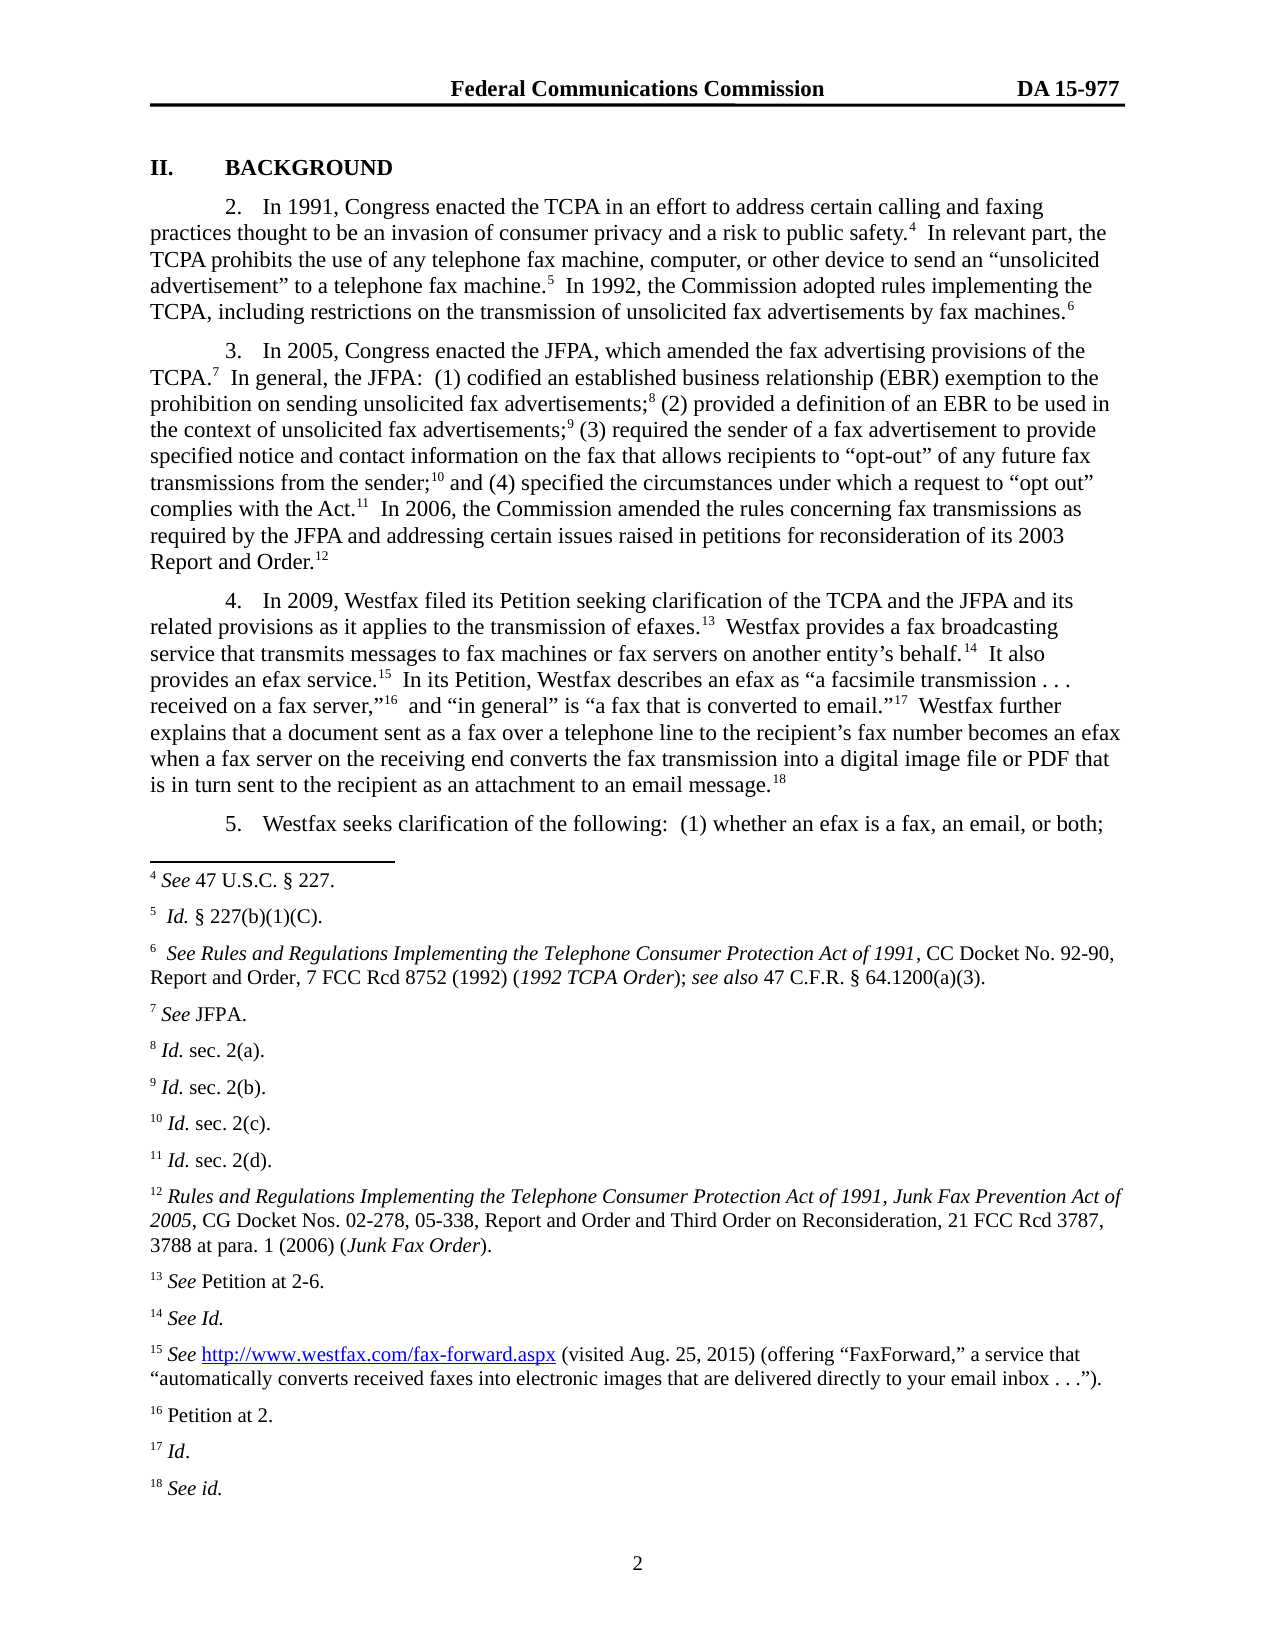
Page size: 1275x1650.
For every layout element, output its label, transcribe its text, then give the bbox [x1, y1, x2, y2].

text In 2009, Westfax filed its Petition seeking clarification of the TCPA and the JFPA and its related provisions as it applies to the transmission of efaxes. Westfax provides a fax broadcasting service that transmits messages to fax machines or fax servers on another entity’s behalf. It also provides an efax service. In its Petition, Westfax describes an efax as “a facsimile transmission . . . received on a fax server,” and “in general” is “a fax that is converted to email.” Westfax further explains that a document sent as a fax over a telephone line to the recipient’s fax number becomes an efax when a fax server on the receiving end converts the fax transmission into a digital image file or PDF that is in turn sent to the recipient as an attachment to an email message. [150, 587, 1125, 798]
text In 1991, Congress enacted the TCPA in an effort to address certain calling and faxing practices thought to be an invasion of consumer privacy and a risk to public safety. In relevant part, the TCPA prohibits the use of any telephone fax machine, computer, or other device to send an “unsolicited advertisement” to a telephone fax machine. In 1992, the Commission adopted rules implementing the TCPA, including restrictions on the transmission of unsolicited fax advertisements by fax machines. [150, 193, 1125, 325]
subtitle BACKGROUND [150, 154, 1125, 180]
text In 2005, Congress enacted the JFPA, which amended the fax advertising provisions of the TCPA. In general, the JFPA: (1) codified an established business relationship (EBR) exemption to the prohibition on sending unsolicited fax advertisements; (2) provided a definition of an EBR to be used in the context of unsolicited fax advertisements; (3) required the sender of a fax advertisement to provide specified notice and contact information on the fax that allows recipients to “opt-out” of any future fax transmissions from the sender; and (4) specified the circumstances under which a request to “opt out” complies with the Act. In 2006, the Commission amended the rules concerning fax transmissions as required by the JFPA and addressing certain issues raised in petitions for reconsideration of its 2003 Report and Order. [150, 337, 1125, 574]
